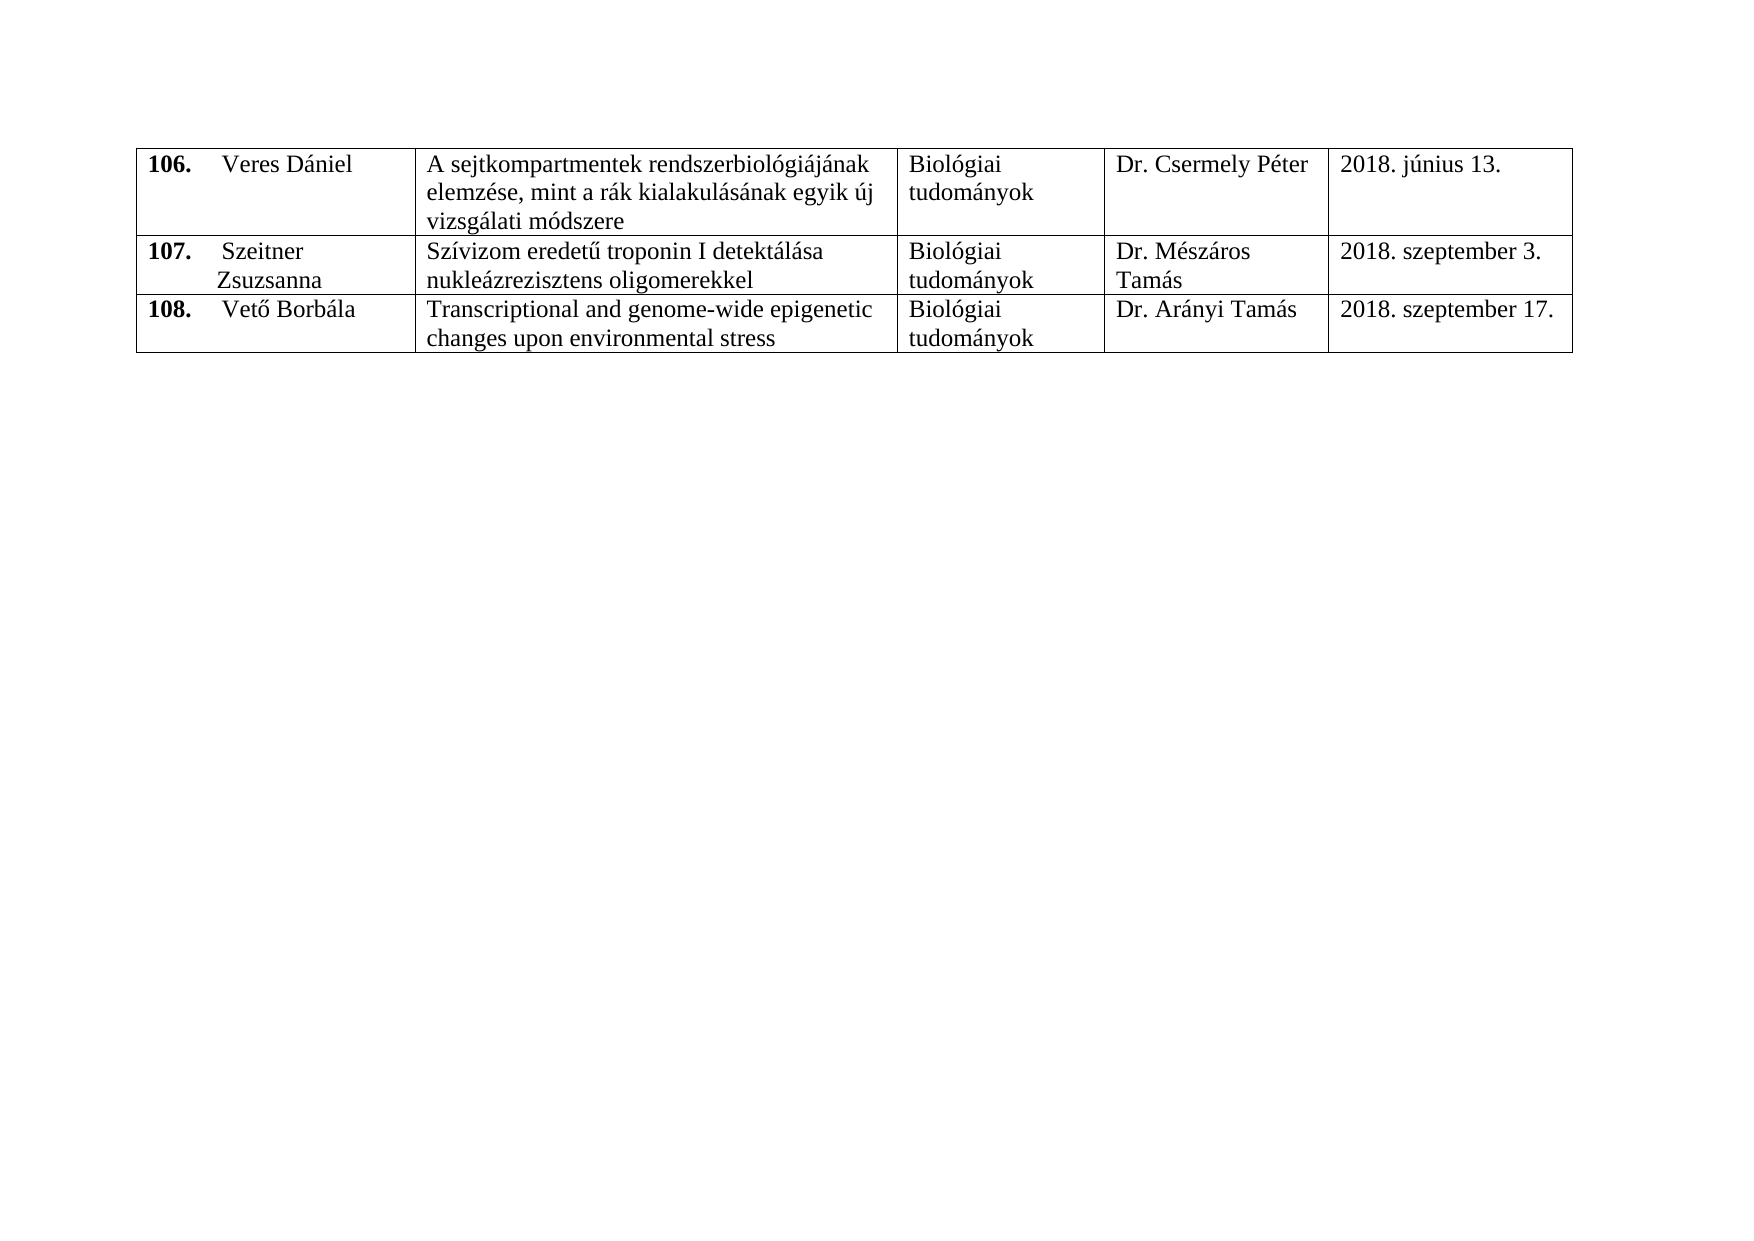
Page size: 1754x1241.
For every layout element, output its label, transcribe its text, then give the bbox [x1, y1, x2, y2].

table_cell Dr. Csermely Péter [1105, 149, 1328, 235]
table_cell 2018. szeptember 17. [1329, 295, 1572, 352]
table_cell Dr. Arányi Tamás [1105, 295, 1328, 352]
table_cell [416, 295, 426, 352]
table_cell Biológiai tudományok [898, 295, 1104, 352]
table_cell Transcriptional and genome-wide epigenetic changes upon environmental stress [776, 295, 897, 352]
table_cell Szeitner Zsuzsanna [137, 236, 415, 293]
table_cell 2018. szeptember 3. [1329, 236, 1572, 293]
table_cell 2018. június 13. [1329, 149, 1572, 235]
table_cell Biológiai tudományok [898, 236, 1104, 293]
table_cell A sejtkompartmentek rendszerbiológiájának elemzése, mint a rák kialakulásának egyik új vizsgálati módszere [416, 149, 897, 235]
table_cell Veres Dániel [137, 149, 415, 235]
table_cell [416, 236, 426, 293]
table_cell Szívizom eredetű troponin I detektálása nukleázrezisztens oligomerekkel [753, 236, 897, 293]
table_cell Biológiai tudományok [898, 149, 1104, 235]
table_cell Vető Borbála [137, 295, 415, 352]
table_cell Dr. Mészáros Tamás [1105, 236, 1328, 293]
